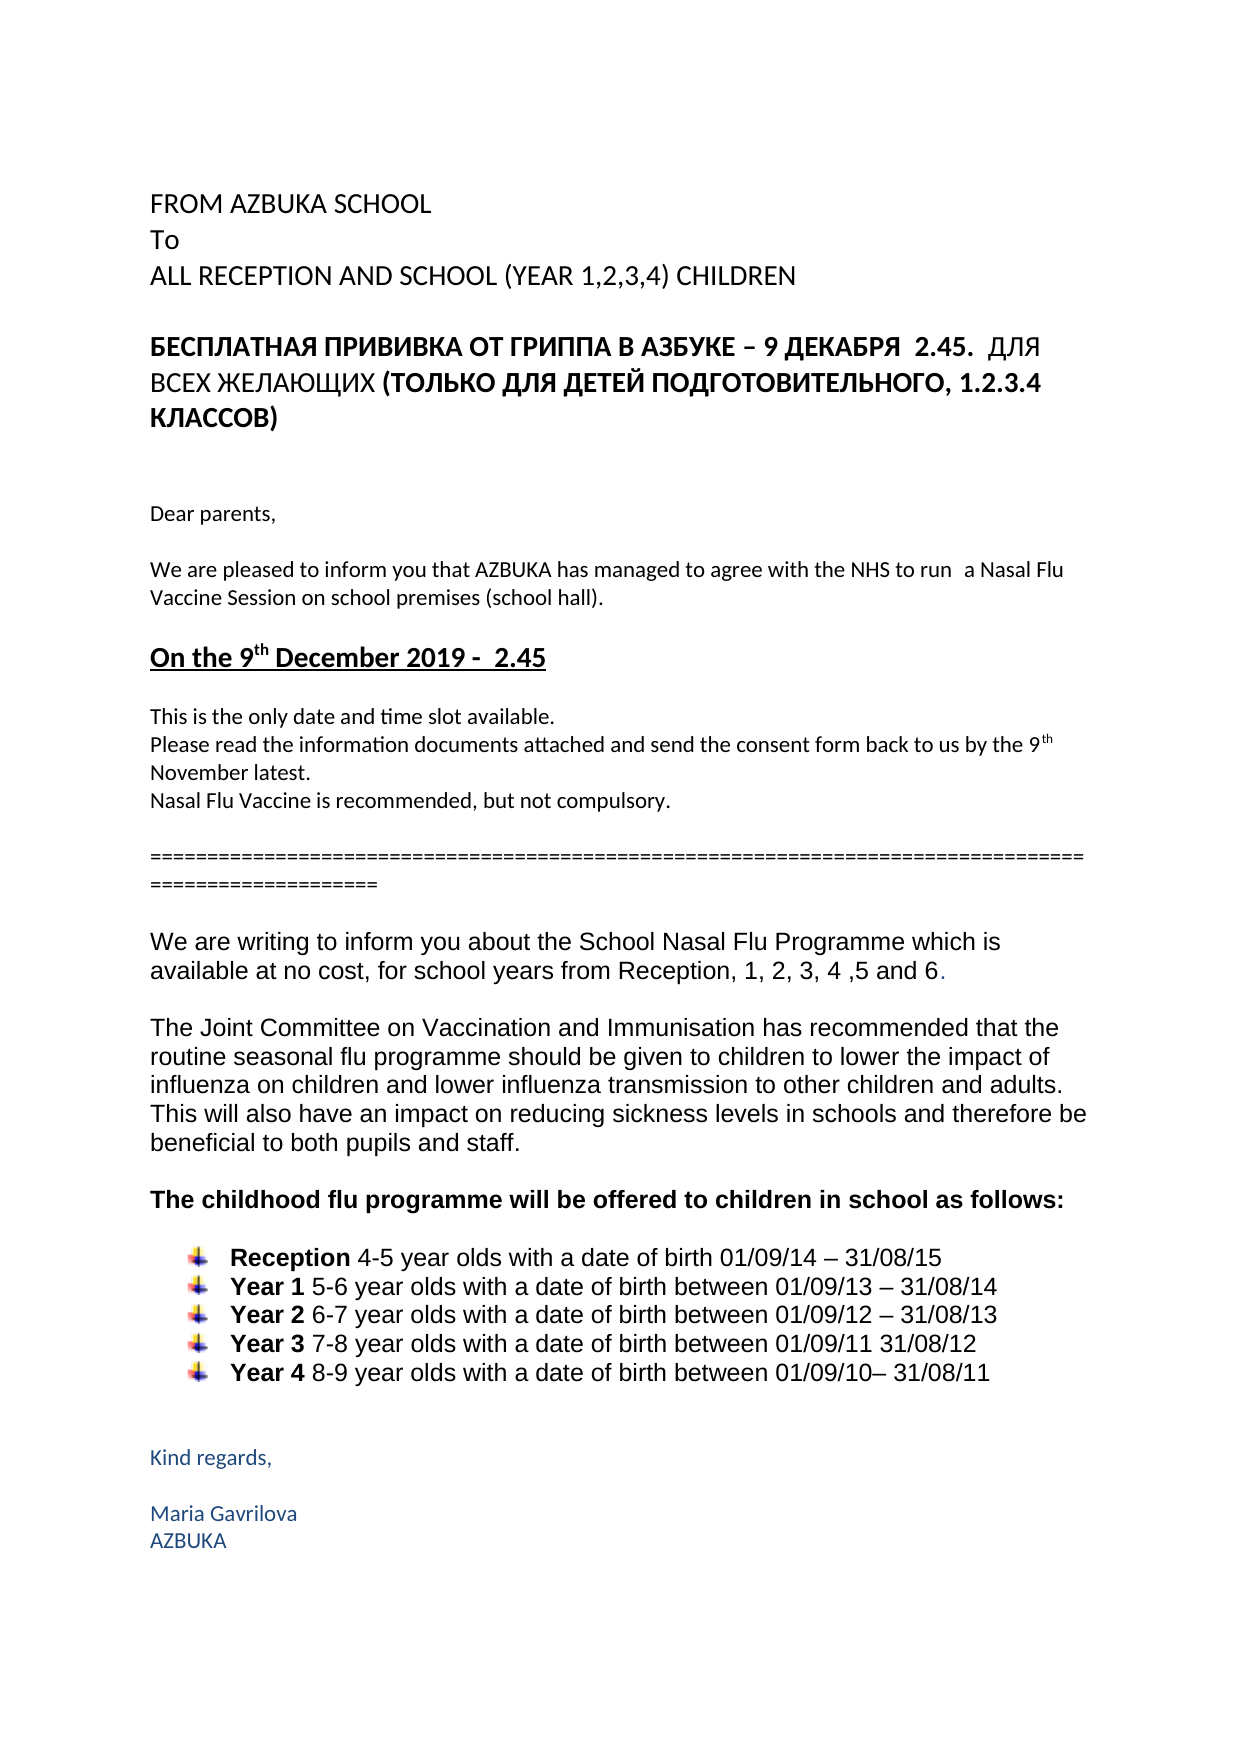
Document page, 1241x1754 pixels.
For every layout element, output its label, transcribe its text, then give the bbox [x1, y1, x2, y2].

text This is the only date and time slot available. [150, 702, 1090, 730]
text The childhood flu programme will be offered to children in school as follows: [150, 1185, 1090, 1214]
picture [187, 1361, 208, 1382]
text Kind regards, [150, 1443, 1090, 1471]
text Maria Gavrilova [150, 1499, 1090, 1527]
text FROM AZBUKA SCHOOL [150, 186, 1090, 221]
picture [187, 1246, 208, 1267]
text Nasal Flu Vaccine is recommended, but not compulsory. [150, 786, 1090, 814]
text Please read the information documents attached and send the consent form back to us by the 9th November latest. [150, 730, 1090, 786]
text БЕСПЛАТНАЯ ПРИВИВКА ОТ ГРИППА В АЗБУКЕ – 9 ДЕКАБРЯ 2.45. ДЛЯ ВСЕХ ЖЕЛАЮЩИХ (ТОЛЬКО ДЛЯ ДЕТЕЙ ПОДГОТОВИТЕЛЬНОГО, 1.2.3.4 КЛАССОВ) [150, 328, 1090, 435]
text AZBUKA [150, 1527, 1090, 1555]
text Year 4 8-9 year olds with a date of birth between 01/09/10– 31/08/11 [187, 1358, 1090, 1387]
text Year 3 7-8 year olds with a date of birth between 01/09/11 31/08/12 [187, 1329, 1090, 1358]
text Dear parents, [150, 499, 1090, 527]
text To [150, 221, 1090, 257]
text Year 1 5-6 year olds with a date of birth between 01/09/13 – 31/08/14 [187, 1272, 1090, 1300]
text On the 9th December 2019 - 2.45 [150, 639, 1090, 674]
text We are writing to inform you about the School Nasal Flu Programme which is available at no cost, for school years from Reception, 1, 2, 3, 4 ,5 and 6. [150, 927, 1090, 985]
picture [187, 1274, 208, 1295]
text We are pleased to inform you that AZBUKA has managed to agree with the NHS to run a Nasal Flu Vaccine Session on school premises (school hall). [150, 555, 1090, 611]
picture [187, 1332, 208, 1353]
text ALL RECEPTION AND SCHOOL (YEAR 1,2,3,4) CHILDREN [150, 257, 1090, 292]
text ====================================================================================================== [150, 842, 1090, 898]
text Reception 4-5 year olds with a date of birth 01/09/14 – 31/08/15 [187, 1243, 1090, 1272]
picture [187, 1303, 208, 1324]
text Year 2 6-7 year olds with a date of birth between 01/09/12 – 31/08/13 [187, 1300, 1090, 1329]
text The Joint Committee on Vaccination and Immunisation has recommended that the routine seasonal flu programme should be given to children to lower the impact of influenza on children and lower influenza transmission to other children and adults. This will also have an impact on reducing sickness levels in schools and therefore be beneficial to both pupils and staff. [150, 1013, 1090, 1157]
